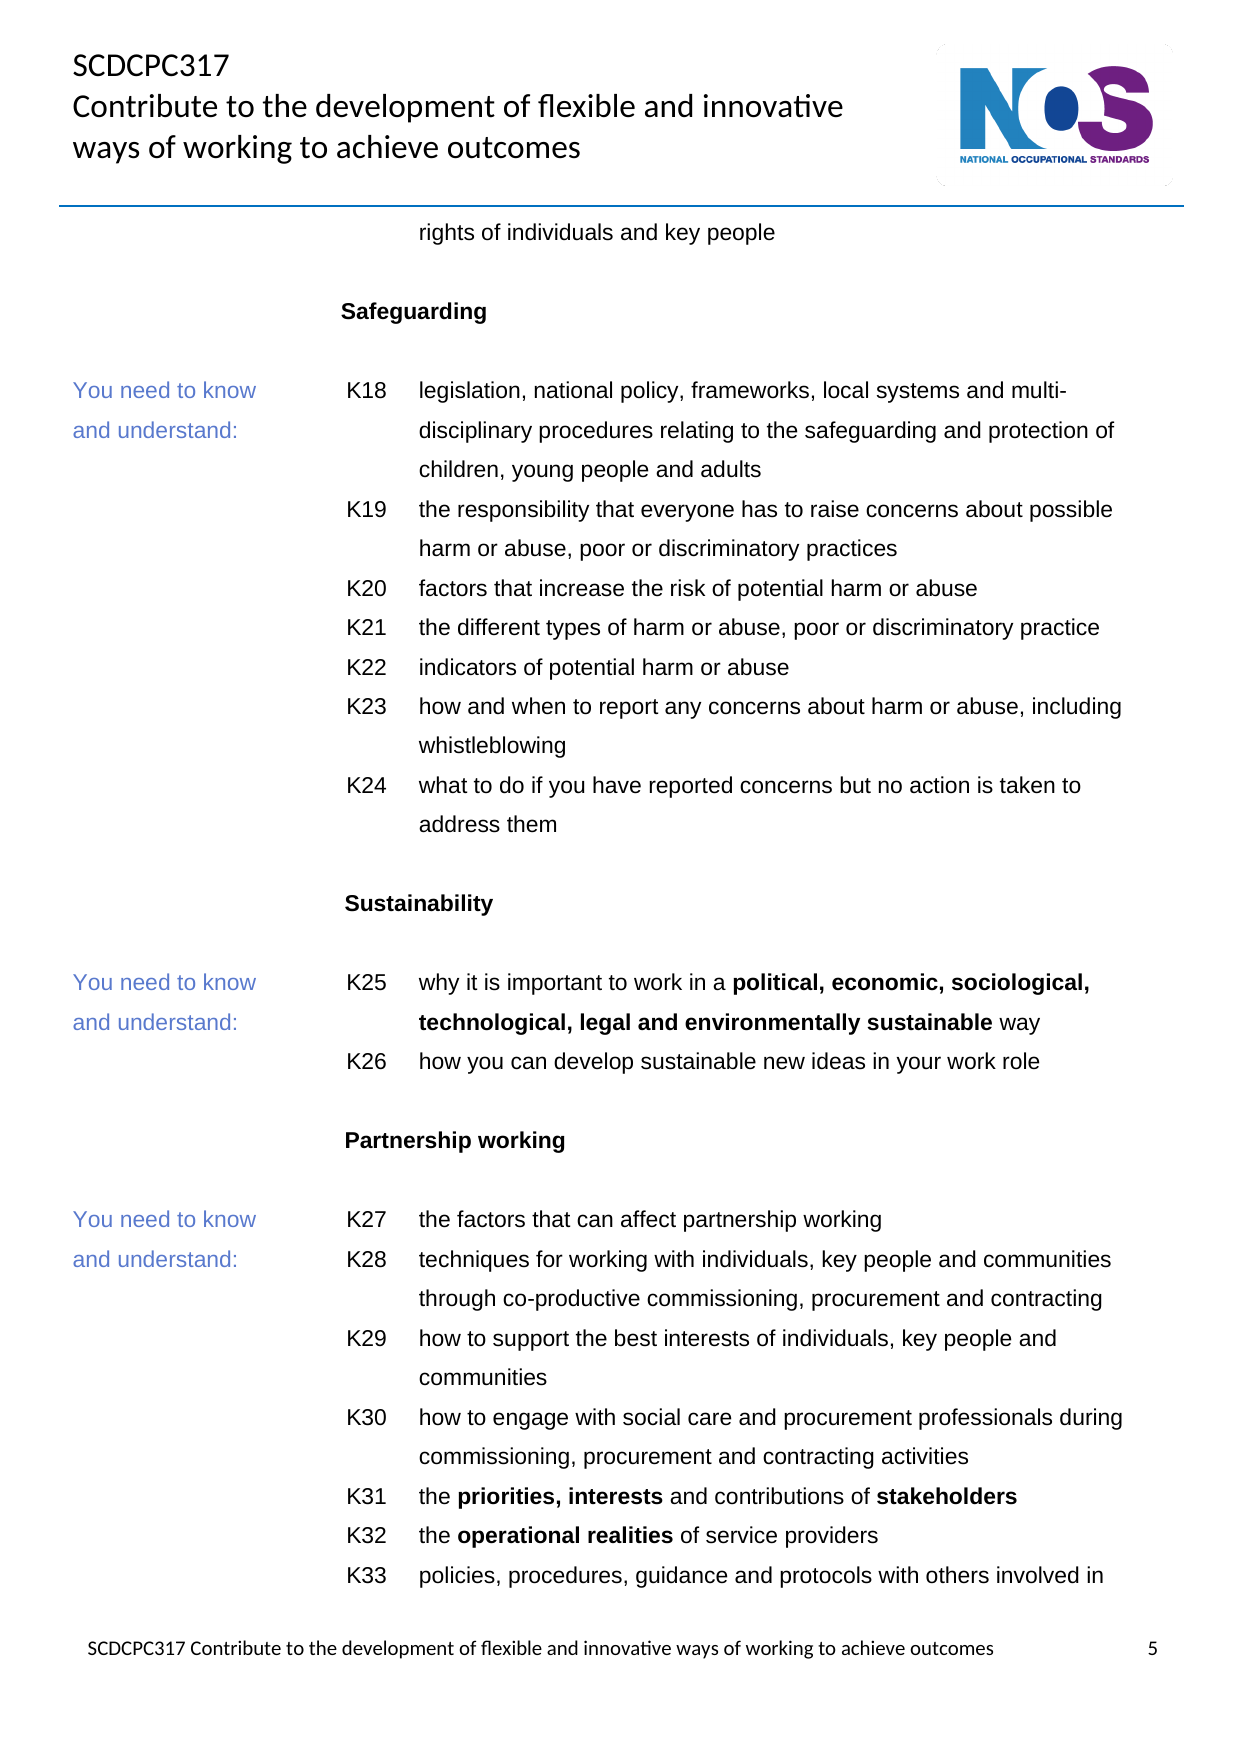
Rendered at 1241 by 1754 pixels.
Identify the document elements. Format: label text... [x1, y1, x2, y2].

picture [936, 44, 1173, 186]
